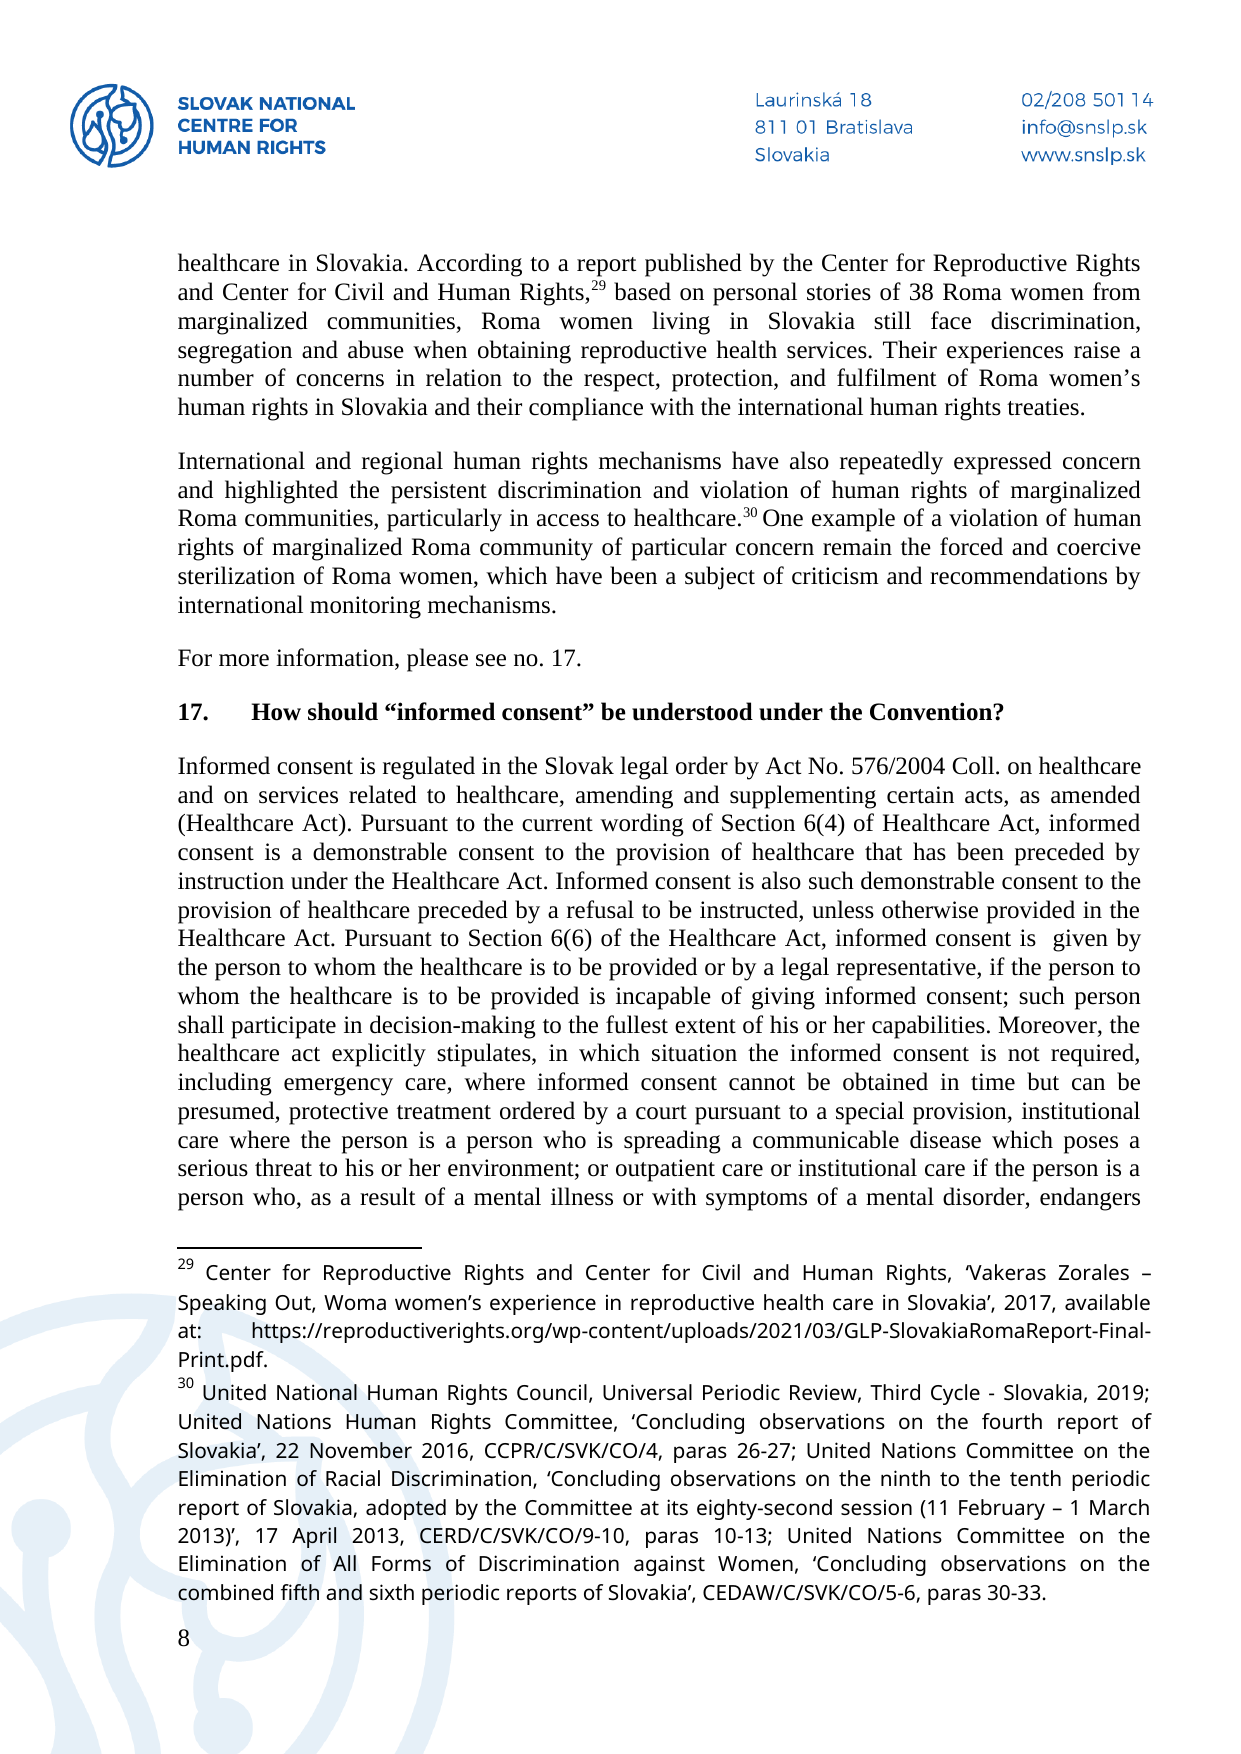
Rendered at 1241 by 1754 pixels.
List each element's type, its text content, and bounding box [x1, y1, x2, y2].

text International and regional human rights mechanisms have also repeatedly expressed concern and highlighted the persistent discrimination and violation of human rights of marginalized Roma communities, particularly in access to healthcare. One example of a violation of human rights of marginalized Roma community of particular concern remain the forced and coercive sterilization of Roma women, which have been a subject of criticism and recommendations by international monitoring mechanisms. [177, 446, 1142, 618]
text In essence, the prejudice and stigmatizing attitudes towards Roma have been deeply entrenched in the Slovak society over the decades. Furthermore, particular groups of marginalized Roma communities might be victims of multiple and intersecting forms of discrimination in access to healthcare. Roma women are among the particularly vulnerable groups, as they may experience multiple forms of discrimination based on more than one aspect of their identity, including gender, sex, race and class. Despite certain efforts of the State, systemic discrimination of marginalized Roma communities is alarming, especially in the area of sexual and reproductive healthcare in Slovakia. According to a report published by the Center for Reproductive Rights and Center for Civil and Human Rights, based on personal stories of 38 Roma women from marginalized communities, Roma women living in Slovakia still face discrimination, segregation and abuse when obtaining reproductive health services. Their experiences raise a number of concerns in relation to the respect, protection, and fulfilment of Roma women’s human rights in Slovakia and their compliance with the international human rights treaties. [177, 248, 1142, 421]
text 17. How should “informed consent” be understood under the Convention? [177, 697, 1142, 726]
text Informed consent is regulated in the Slovak legal order by Act No. 576/2004 Coll. on healthcare and on services related to healthcare, amending and supplementing certain acts, as amended (Healthcare Act). Pursuant to the current wording of Section 6(4) of Healthcare Act, informed consent is a demonstrable consent to the provision of healthcare that has been preceded by instruction under the Healthcare Act. Informed consent is also such demonstrable consent to the provision of healthcare preceded by a refusal to be instructed, unless otherwise provided in the Healthcare Act. Pursuant to Section 6(6) of the Healthcare Act, informed consent is given by the person to whom the healthcare is to be provided or by a legal representative, if the person to whom the healthcare is to be provided is incapable of giving informed consent; such person shall participate in decision-making to the fullest extent of his or her capabilities. Moreover, the healthcare act explicitly stipulates, in which situation the informed consent is not required, including emergency care, where informed consent cannot be obtained in time but can be presumed, protective treatment ordered by a court pursuant to a special provision, institutional care where the person is a person who is spreading a communicable disease which poses a serious threat to his or her environment; or outpatient care or institutional care if the person is a person who, as a result of a mental illness or with symptoms of a mental disorder, endangers himself or herself or those around him or her or if there is a risk of serious deterioration in his or her state of health. [177, 751, 1142, 1211]
text For more information, please see no. 17. [177, 643, 1142, 672]
picture [0, 0, 1241, 1754]
